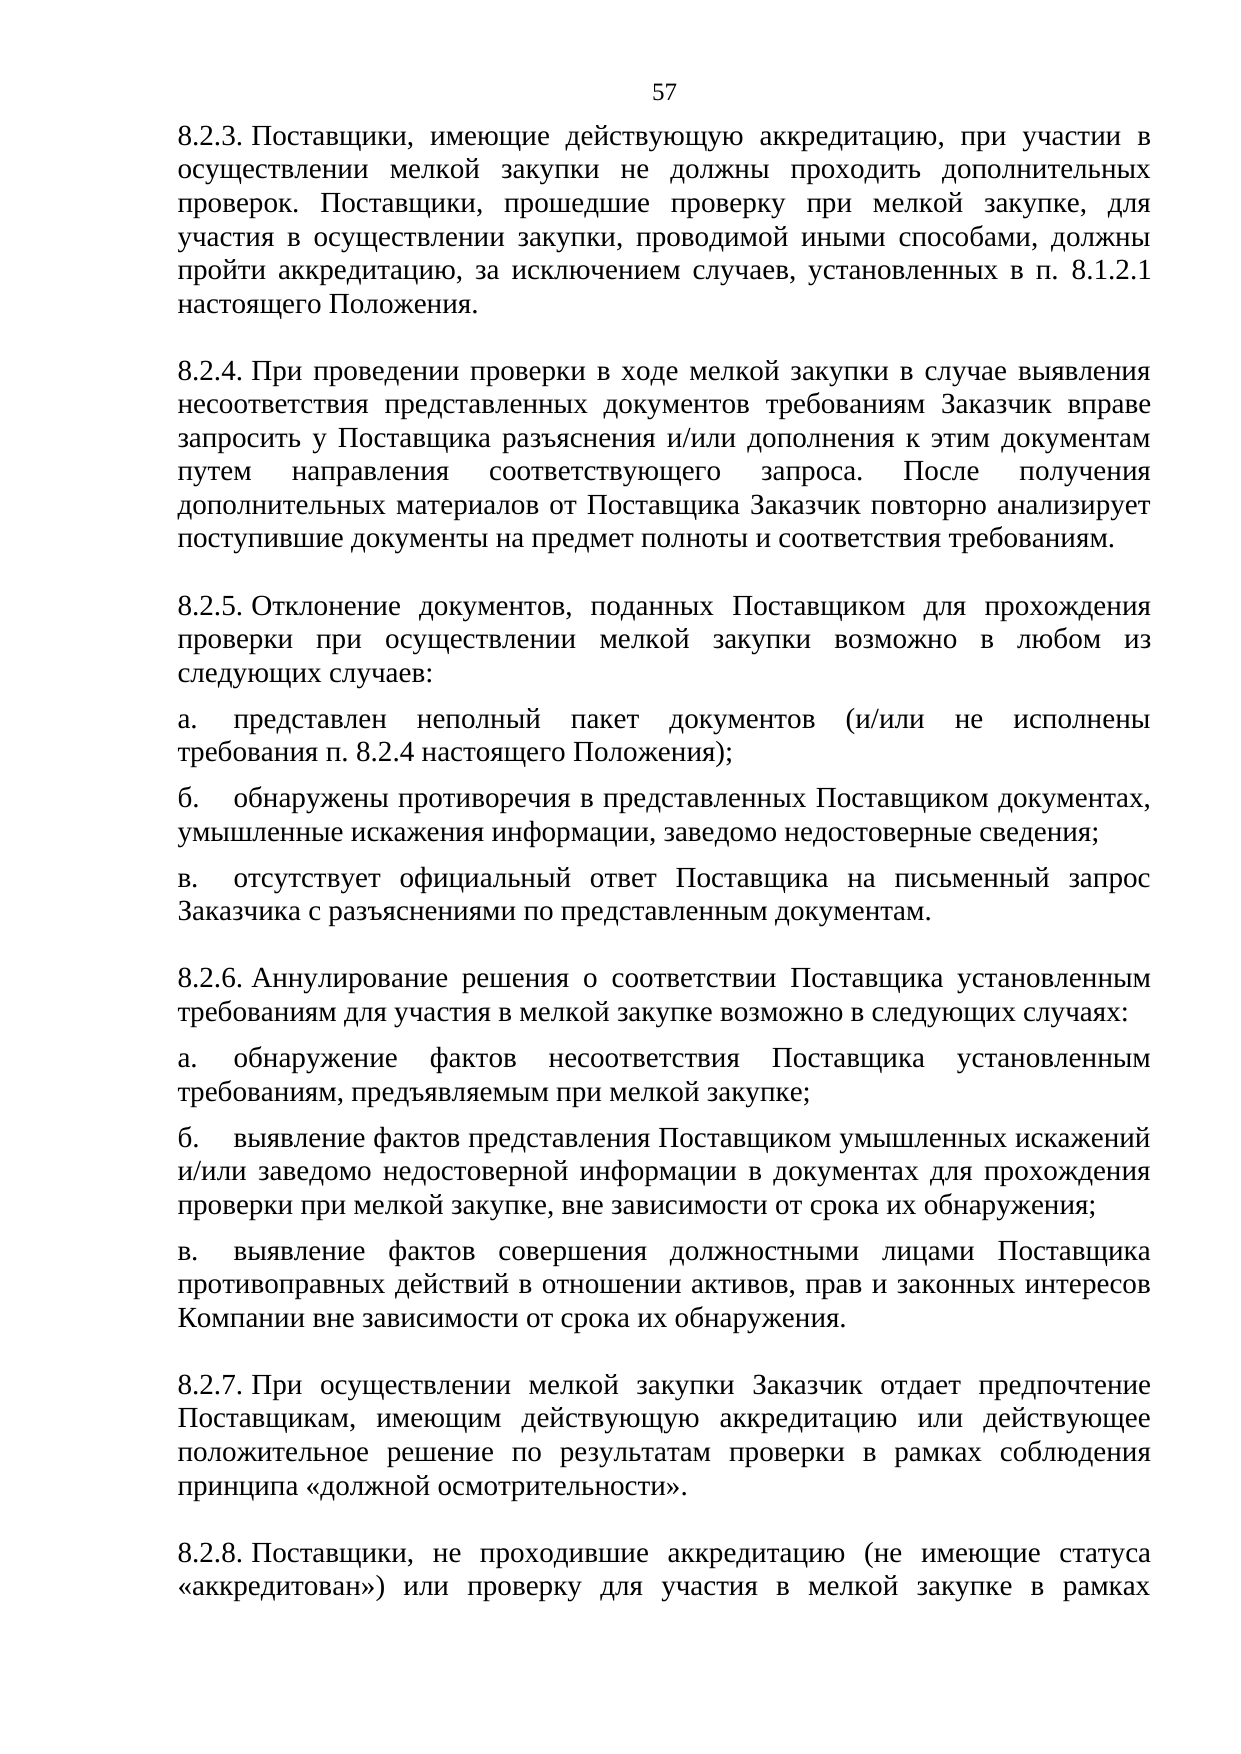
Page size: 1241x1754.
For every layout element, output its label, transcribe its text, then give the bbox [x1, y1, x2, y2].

list выявление фактов представления Поставщиком умышленных искажений и/или заведомо недостоверной информации в документах для прохождения проверки при мелкой закупке, вне зависимости от срока их обнаружения; [177, 1120, 1152, 1220]
list При осуществлении мелкой закупки Заказчик отдает предпочтение Поставщикам, имеющим действующую аккредитацию или действующее положительное решение по результатам проверки в рамках соблюдения принципа «должной осмотрительности». [177, 1367, 1152, 1501]
list Отклонение документов, поданных Поставщиком для прохождения проверки при осуществлении мелкой закупки возможно в любом из следующих случаев: [177, 588, 1152, 688]
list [177, 1535, 1152, 1602]
list При проведении проверки в ходе мелкой закупки в случае выявления несоответствия представленных документов требованиям Заказчик вправе запросить у Поставщика разъяснения и/или дополнения к этим документам путем направления соответствующего запроса. После получения дополнительных материалов от Поставщика Заказчик повторно анализирует поступившие документы на предмет полноты и соответствия требованиям. [177, 353, 1152, 554]
list Аннулирование решения о соответствии Поставщика установленным требованиям для участия в мелкой закупке возможно в следующих случаях: [177, 961, 1152, 1028]
list выявление фактов совершения должностными лицами Поставщика противоправных действий в отношении активов, прав и законных интересов Компании вне зависимости от срока их обнаружения. [177, 1233, 1152, 1333]
list отсутствует официальный ответ Поставщика на письменный запрос Заказчика с разъяснениями по представленным документам. [177, 860, 1152, 927]
list обнаружены противоречия в представленных Поставщиком документах, умышленные искажения информации, заведомо недостоверные сведения; [177, 780, 1152, 847]
list обнаружение фактов несоответствия Поставщика установленным требованиям, предъявляемым при мелкой закупке; [177, 1040, 1152, 1107]
